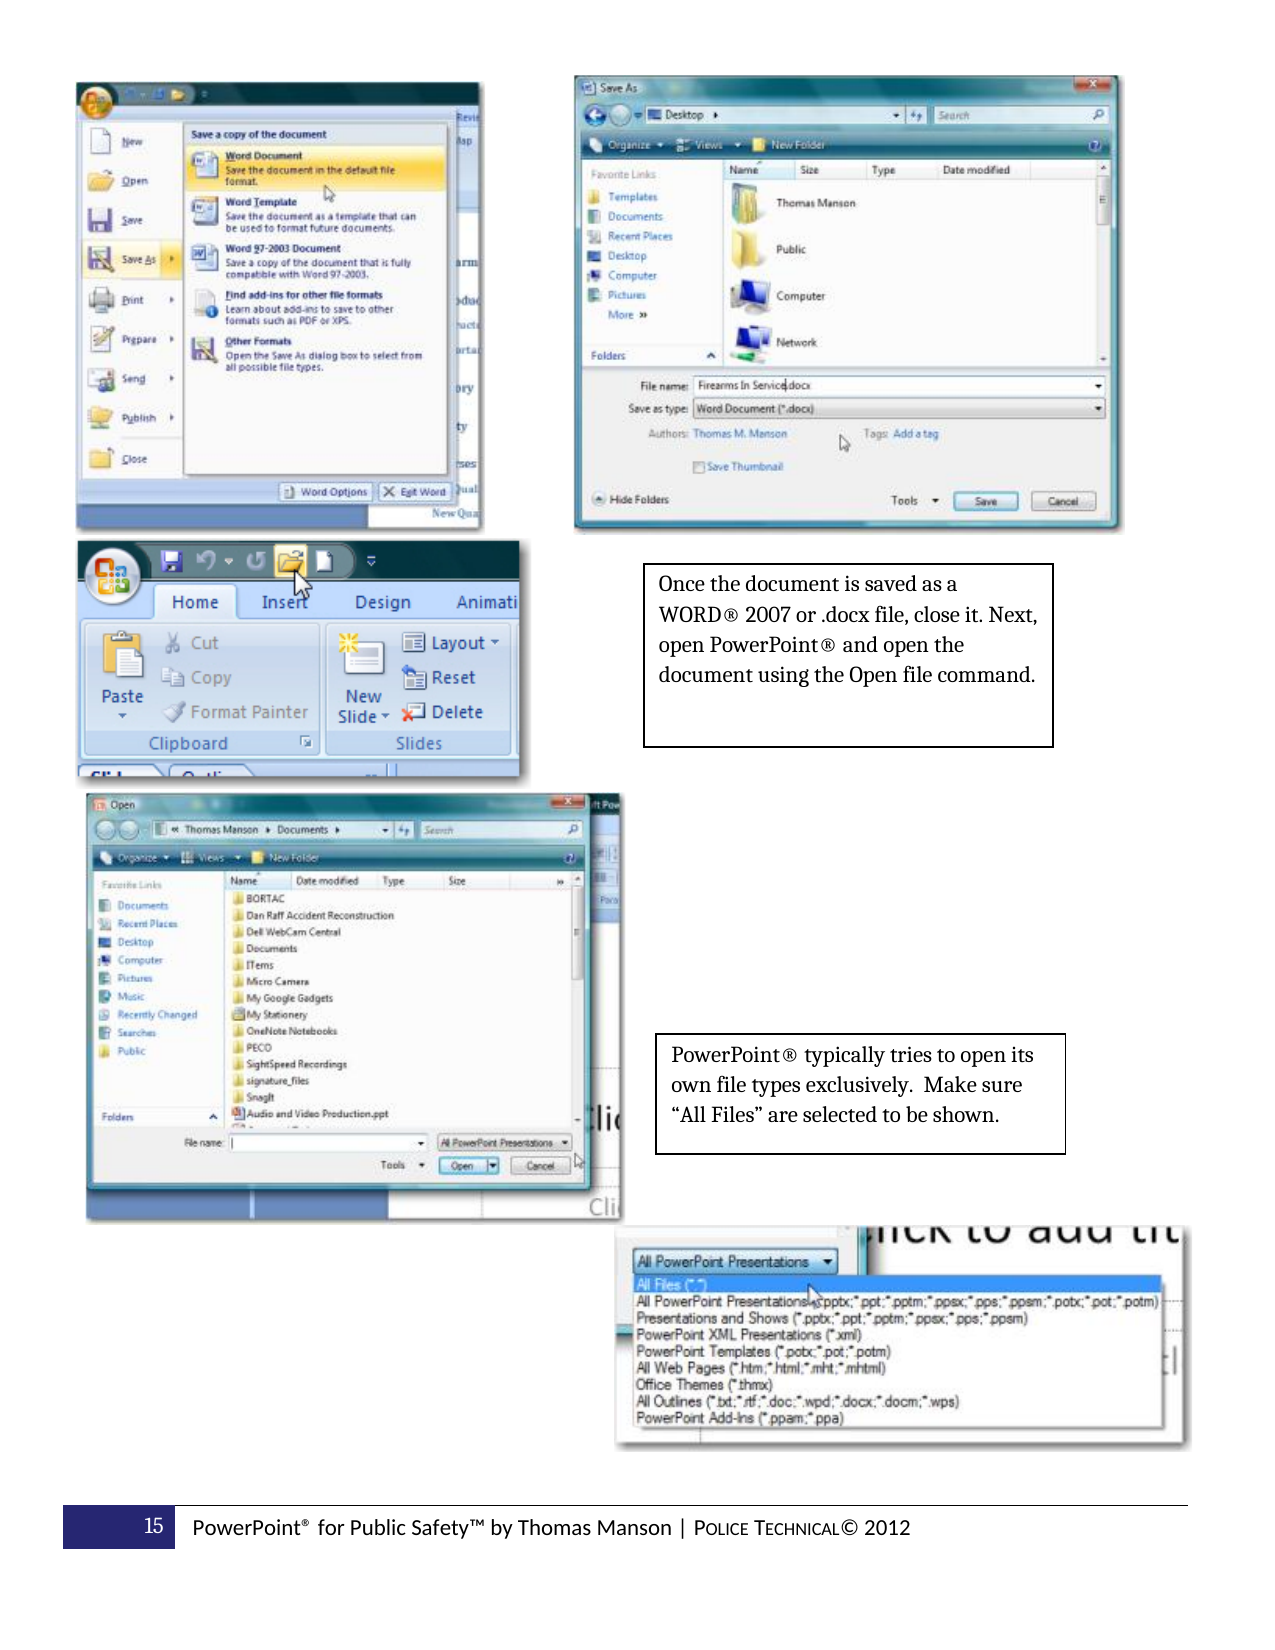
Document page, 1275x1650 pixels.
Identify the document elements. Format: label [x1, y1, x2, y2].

picture [85, 792, 1192, 1450]
picture [75, 81, 486, 535]
picture [573, 75, 1125, 535]
picture [75, 538, 532, 789]
